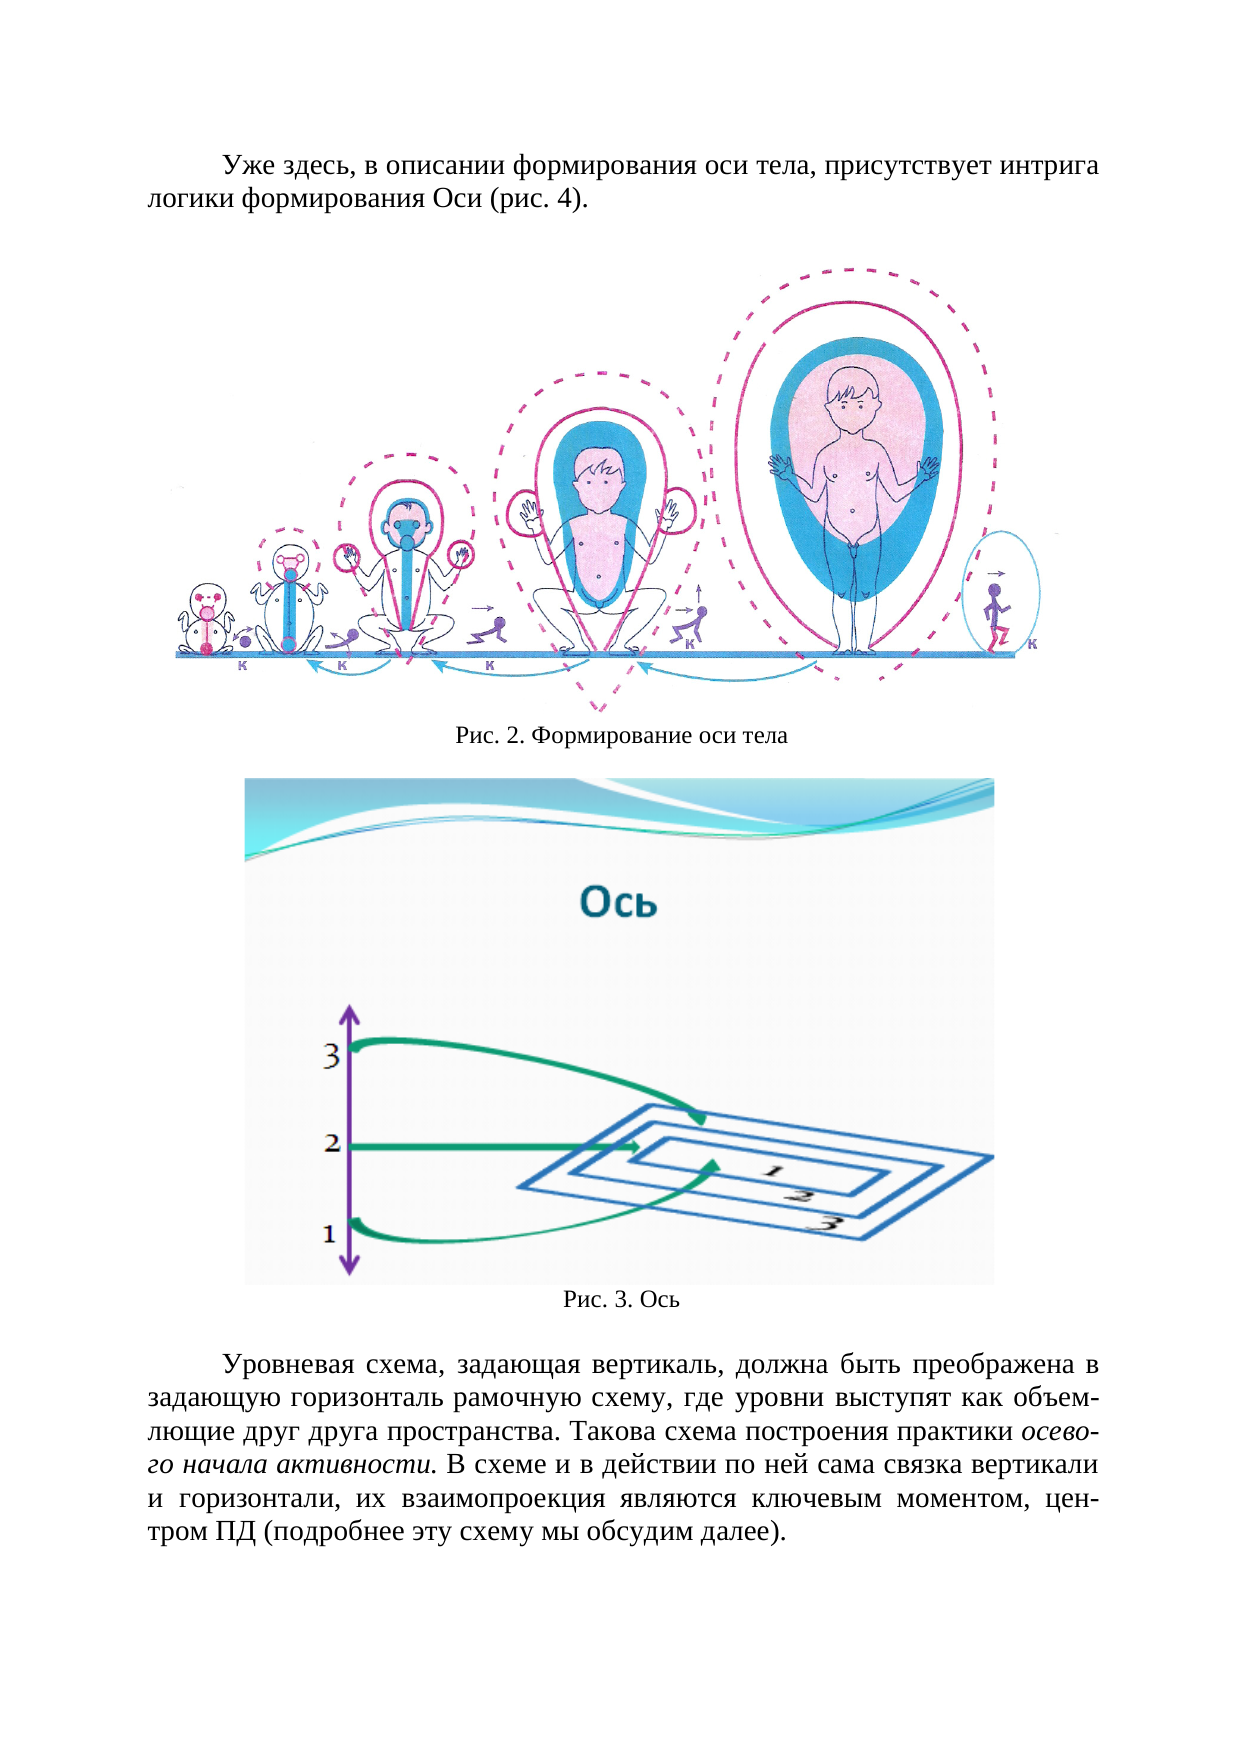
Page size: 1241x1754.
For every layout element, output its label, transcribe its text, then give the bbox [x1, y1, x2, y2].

text Уровневая схема, задающая вертикаль, должна быть преображена в задающую горизонталь рамочную схему, где уровни выступят как объем- лющие друг друга пространства. Такова схема построения практики осево- го начала активности. В схеме и в действии по ней сама связка вертикали и горизонтали, их взаимопроекция являются ключевым моментом, цен- тром ПД (подробнее эту схему мы обсудим далее). [147, 1346, 1099, 1547]
picture [244, 778, 995, 1285]
picture [169, 248, 1070, 722]
text Рис. 3. Ось [557, 1284, 685, 1312]
text Рис. 2. Формирование оси тела [450, 720, 793, 748]
text Уже здесь, в описании формирования оси тела, присутствует интрига логики формирования Оси (рис. 4). [147, 147, 1099, 214]
